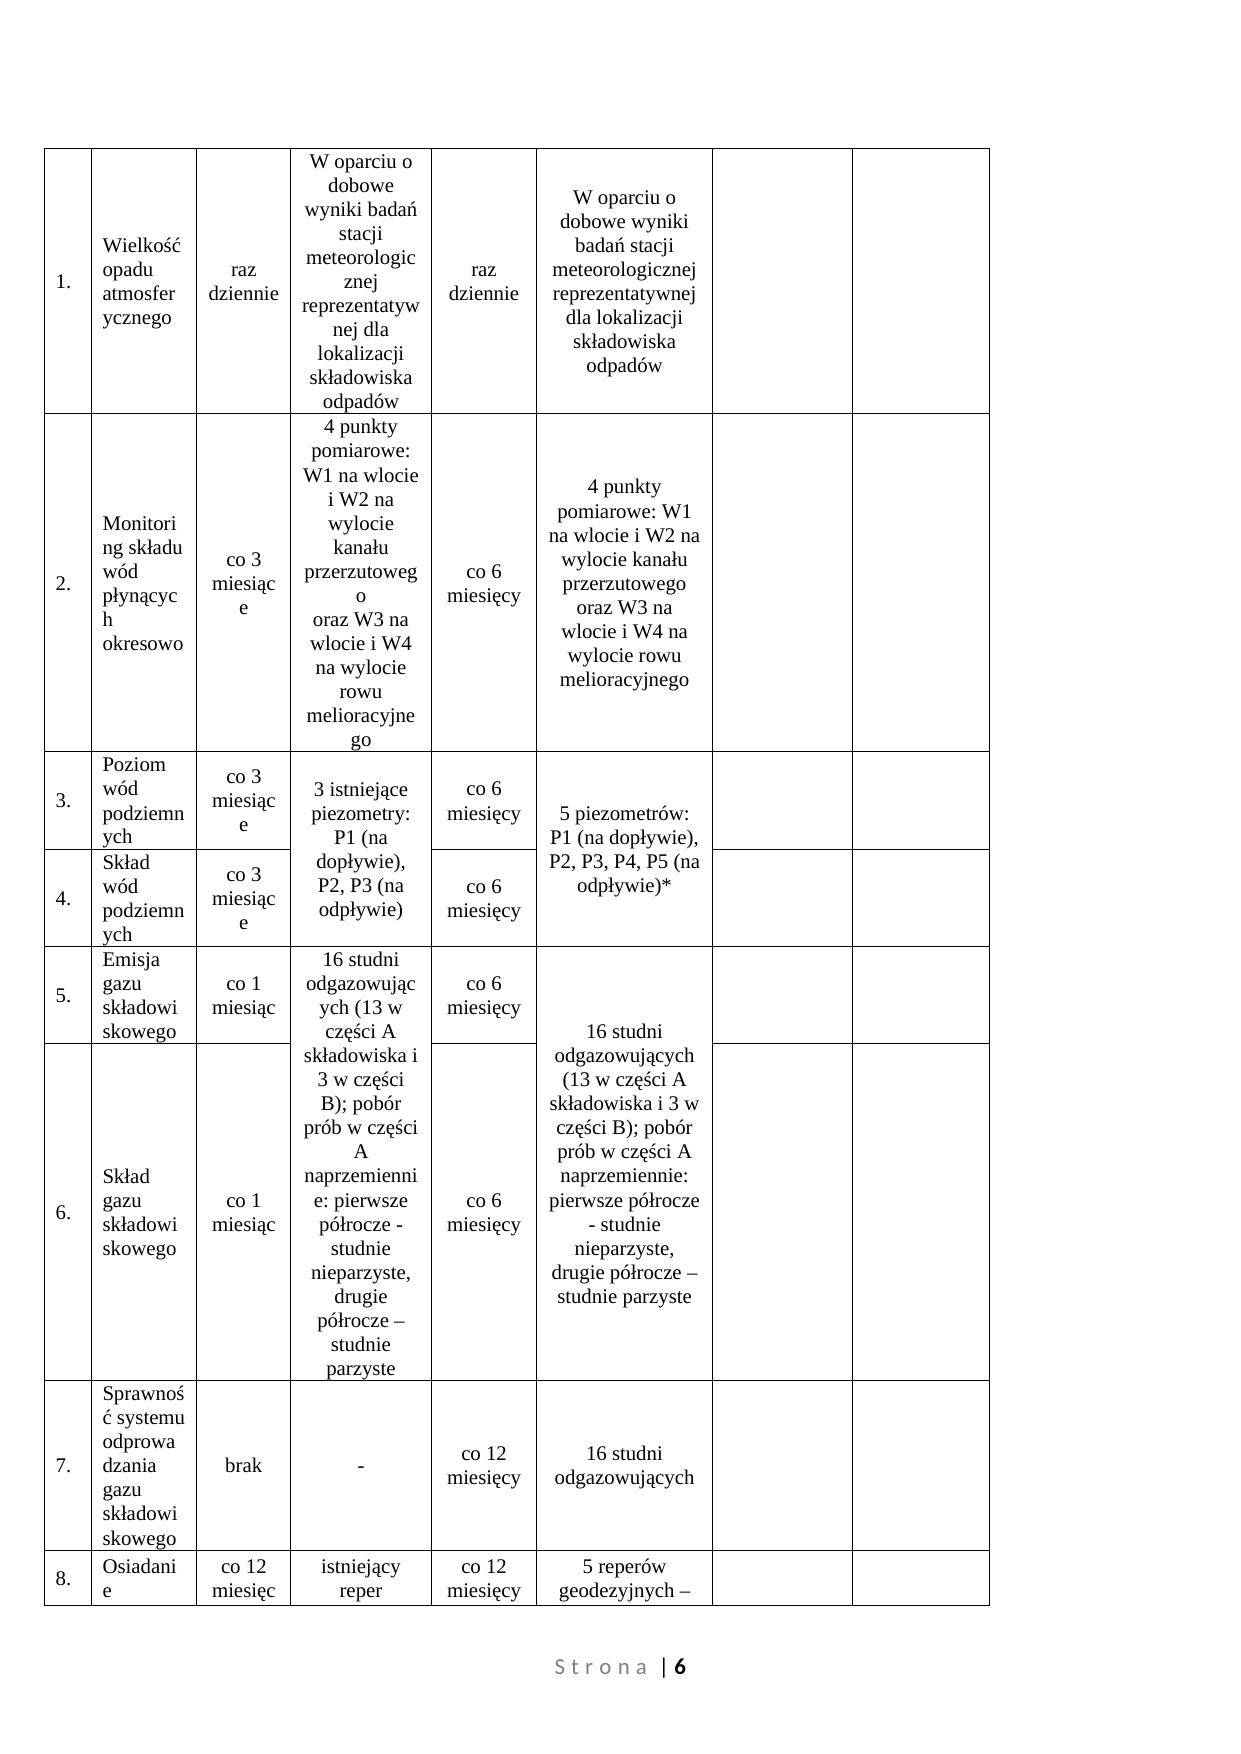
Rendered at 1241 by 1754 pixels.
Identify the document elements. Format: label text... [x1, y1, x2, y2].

table_cell [853, 850, 989, 946]
table_cell 16 studni odgazowujących [537, 1381, 712, 1549]
table_cell co 3 miesiące [197, 850, 290, 946]
table_cell [713, 752, 852, 848]
table_cell co 12 miesięcy [197, 1551, 290, 1605]
table_cell Wielkość opadu atmosferycznego [92, 149, 196, 413]
table_cell co 12 miesięcy [432, 1381, 536, 1549]
table_cell co 6 miesięcy [432, 850, 536, 946]
table_cell 1. [45, 149, 91, 413]
table_cell Skład wód podziemnych [92, 850, 196, 946]
table_cell 4. [45, 850, 91, 946]
table_cell co 6 miesięcy [432, 752, 536, 848]
table_cell 5 piezometrów: P1 (na dopływie), P2, P3, P4, P5 (na odpływie)* [537, 752, 712, 946]
table_cell 4 punkty pomiarowe: W1 na wlocie i W2 na wylocie kanału przerzutowego oraz W3 na wlocie i W4 na wylocie rowu melioracyjnego [537, 414, 712, 751]
table_cell co 6 miesięcy [432, 947, 536, 1043]
table_cell W oparciu o dobowe wyniki badań stacji meteorologicznej reprezentatywnej dla lokalizacji składowiska odpadów [537, 149, 712, 413]
table_cell Monitoring składu wód płynących okresowo [92, 414, 196, 751]
table_cell raz dziennie [197, 149, 290, 413]
table_cell 3 istniejące piezometry: P1 (na dopływie), P2, P3 (na odpływie) [291, 752, 431, 946]
table_cell co 3 miesiące [197, 752, 290, 848]
table_cell co 1 miesiąc [197, 947, 290, 1043]
table_cell [713, 947, 852, 1043]
table_cell [713, 850, 852, 946]
table_cell 2. [45, 414, 91, 751]
table_cell 16 studni odgazowujących (13 w części A składowiska i 3 w części B); pobór prób w części A naprzemiennie: pierwsze półrocze - studnie nieparzyste, drugie półrocze – studnie parzyste [291, 947, 431, 1380]
table_cell [853, 1551, 989, 1605]
table_cell 5. [45, 947, 91, 1043]
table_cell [291, 1551, 431, 1605]
table_cell 16 studni odgazowujących (13 w części A składowiska i 3 w części B); pobór prób w części A naprzemiennie: pierwsze półrocze - studnie nieparzyste, drugie półrocze – studnie parzyste [537, 947, 712, 1380]
table_cell 8. [45, 1551, 91, 1605]
table_cell co 12 miesięcy [432, 1551, 536, 1605]
table_cell W oparciu o dobowe wyniki badań stacji meteorologicznej reprezentatywnej dla lokalizacji składowiska odpadów [291, 149, 431, 413]
table_cell Sprawność systemu odprowadzania gazu składowiskowego [92, 1381, 196, 1549]
table_cell 3. [45, 752, 91, 848]
table_cell Emisja gazu składowiskowego [92, 947, 196, 1043]
table_cell 6. [45, 1044, 91, 1380]
table_cell co 3 miesiące [197, 414, 290, 751]
table_cell Poziom wód podziemnych [92, 752, 196, 848]
table_cell Skład gazu składowiskowego [92, 1044, 196, 1380]
table_cell [853, 752, 989, 848]
table_cell [713, 1381, 852, 1549]
table_cell [713, 149, 852, 413]
table_cell [713, 414, 852, 751]
table_cell raz dziennie [432, 149, 536, 413]
table_cell [713, 1044, 852, 1380]
table_cell [853, 414, 989, 751]
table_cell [537, 1551, 712, 1605]
table_cell [853, 149, 989, 413]
table_cell brak [197, 1381, 290, 1549]
table_cell 7. [45, 1381, 91, 1549]
table_cell co 6 miesięcy [432, 414, 536, 751]
table_cell [713, 1551, 852, 1605]
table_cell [92, 1551, 196, 1605]
table_cell co 1 miesiąc [197, 1044, 290, 1380]
table_cell [853, 1381, 989, 1549]
table_cell - [291, 1381, 431, 1549]
table_cell co 6 miesięcy [432, 1044, 536, 1380]
table_cell [853, 947, 989, 1043]
table_cell 4 punkty pomiarowe: W1 na wlocie i W2 na wylocie kanału przerzutowego oraz W3 na wlocie i W4 na wylocie rowu melioracyjnego [291, 414, 431, 751]
table_cell [853, 1044, 989, 1380]
